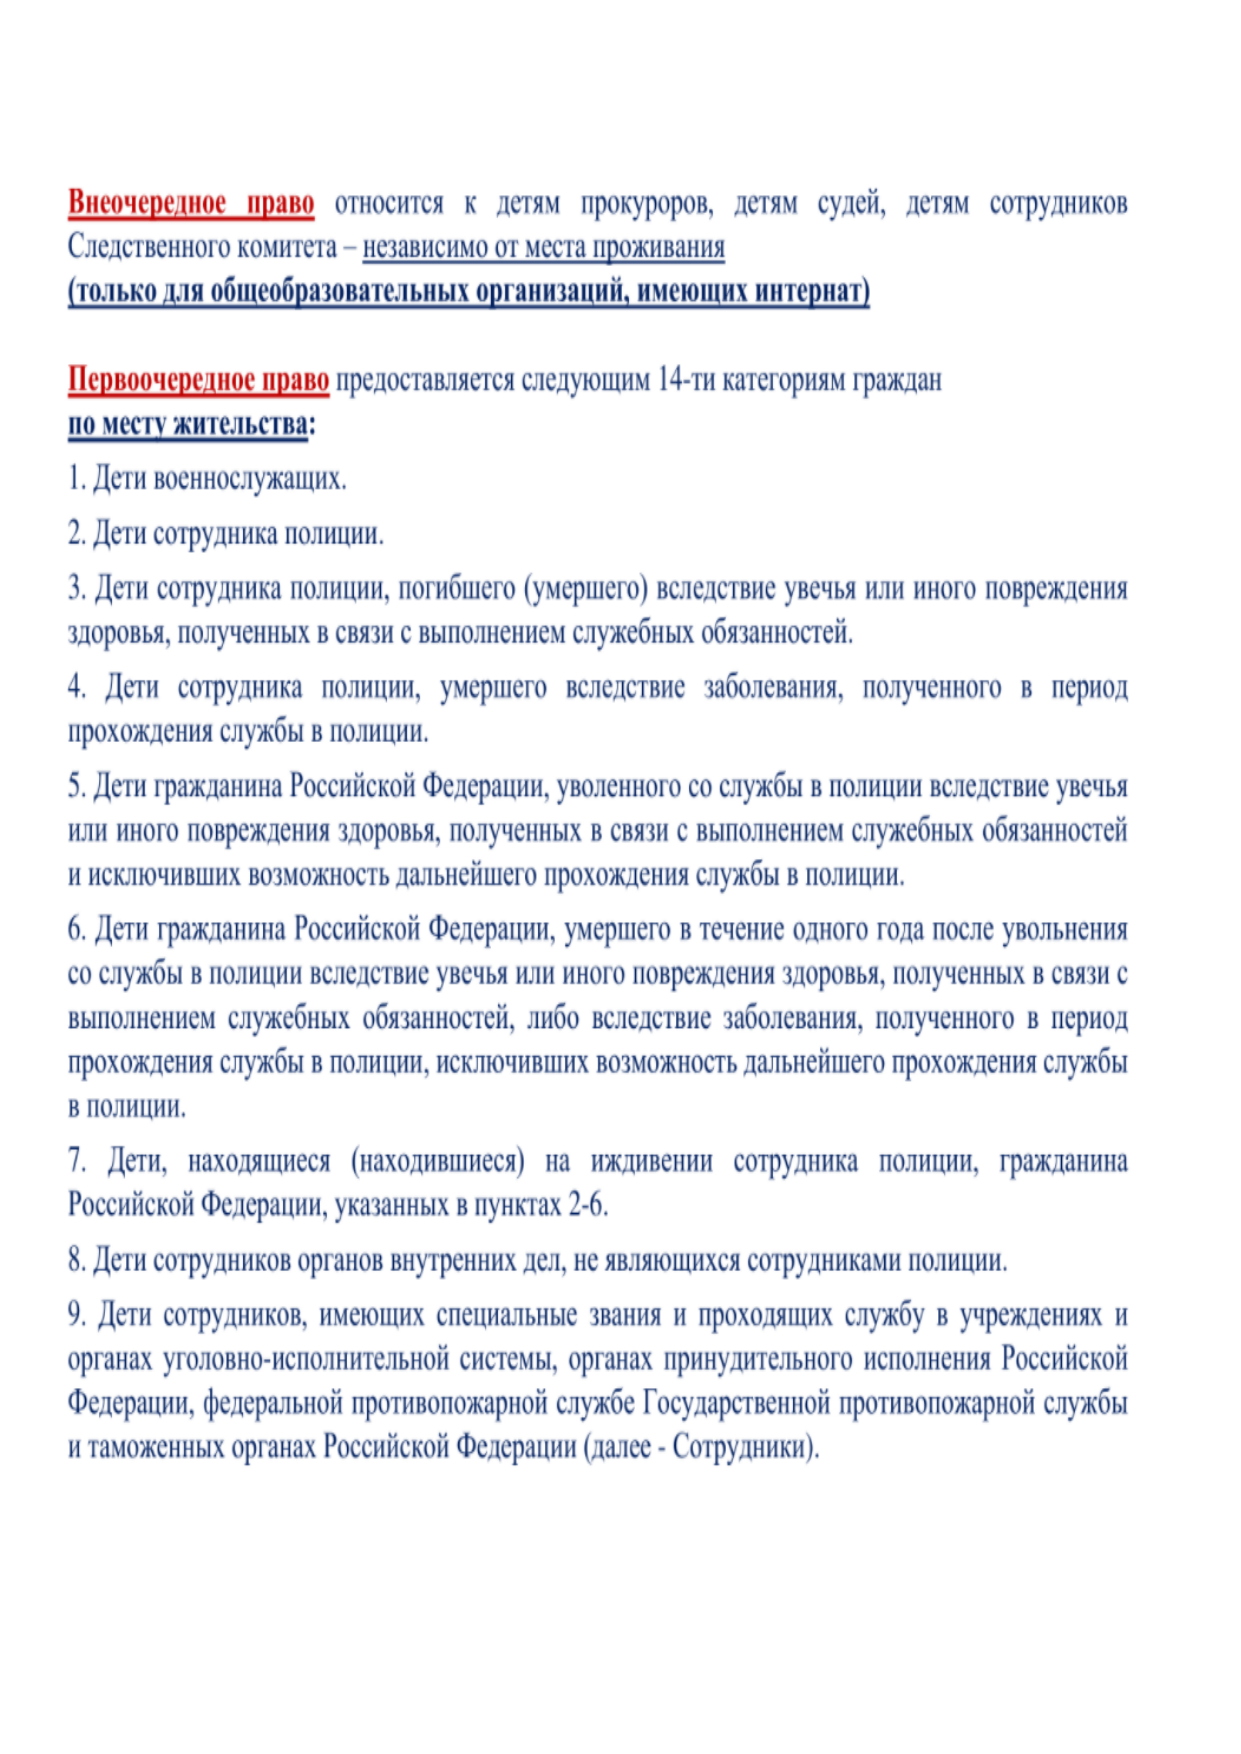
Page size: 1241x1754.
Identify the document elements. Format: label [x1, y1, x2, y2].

picture [44, 132, 1146, 1497]
